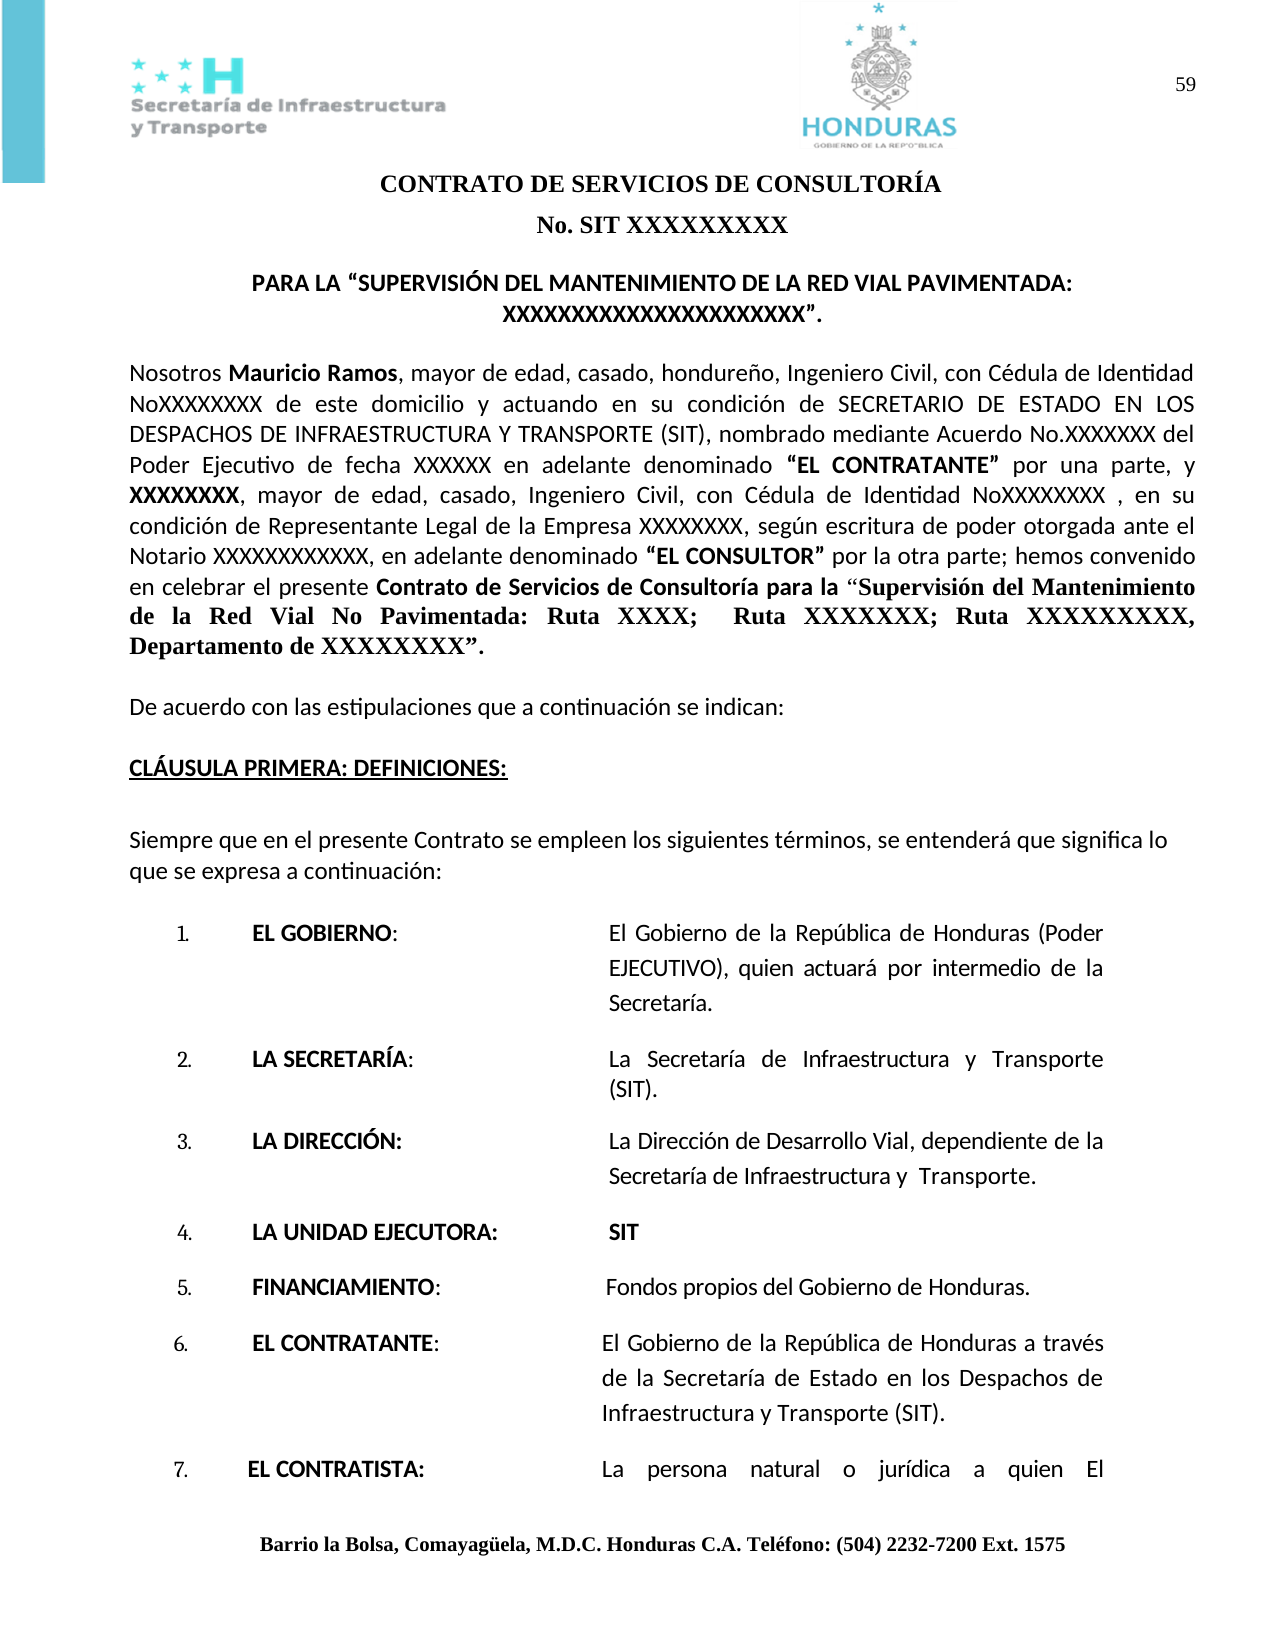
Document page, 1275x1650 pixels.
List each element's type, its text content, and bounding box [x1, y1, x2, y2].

text No. SIT XXXXXXXXX [129, 210, 1196, 239]
list LA UNIDAD EJECUTORA: SIT [177, 1216, 1104, 1246]
text Nosotros Mauricio Ramos, mayor de edad, casado, hondureño, Ingeniero Civil, con Cédula de Identidad NoXXXXXXXX de este domicilio y actuando en su condición de SECRETARIO DE ESTADO EN LOS DESPACHOS DE INFRAESTRUCTURA Y TRANSPORTE (SIT), nombrado mediante Acuerdo No.XXXXXXX del Poder Ejecutivo de fecha XXXXXX en adelante denominado “EL CONTRATANTE” por una parte, y XXXXXXXX, mayor de edad, casado, Ingeniero Civil, con Cédula de Identidad NoXXXXXXXX , en su condición de Representante Legal de la Empresa XXXXXXXX, según escritura de poder otorgada ante el Notario XXXXXXXXXXXX, en adelante denominado “EL CONSULTOR” por la otra parte; hemos convenido en celebrar el presente Contrato de Servicios de Consultoría para la “Supervisión del Mantenimiento de la Red Vial No Pavimentada: Ruta XXXX; Ruta XXXXXXX; Ruta XXXXXXXXX, Departamento de XXXXXXXX”. [129, 357, 1196, 661]
text CLÁUSULA PRIMERA: DEFINICIONES: [129, 752, 1196, 783]
list LA DIRECCIÓN: La Dirección de Desarrollo Vial, dependiente de la Secretaría de Infraestructura y Transporte. [177, 1125, 1104, 1190]
list EL GOBIERNO: El Gobierno de la República de Honduras (Poder EJECUTIVO), quien actuará por intermedio de la Secretaría. [177, 917, 1104, 1018]
list LA SECRETARÍA: La Secretaría de Infraestructura y Transporte (SIT). [177, 1043, 1104, 1104]
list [173, 1453, 1104, 1484]
picture [0, 0, 958, 183]
text De acuerdo con las estipulaciones que a continuación se indican: [129, 691, 1196, 722]
text PARA LA “SUPERVISIÓN DEL MANTENIMIENTO DE LA RED VIAL PAVIMENTADA: XXXXXXXXXXXXXXXXXXXXXX”. [129, 267, 1196, 328]
text “Supervisión del Mantenimiento de la Red Vial No Pavimentada: Ruta XXXX; Ruta XXXXXXX; Ruta XXXXXXXXX, Departamento de XXXXXX”.CONTRATO DE SERVICIOS DE CONSULTORÍA [129, 169, 1192, 197]
text Siempre que en el presente Contrato se empleen los siguientes términos, se entenderá que significa lo que se expresa a continuación: [129, 824, 1192, 885]
list FINANCIAMIENTO: Fondos propios del Gobierno de Honduras. [177, 1271, 1104, 1302]
list EL CONTRATANTE: El Gobierno de la República de Honduras a través de la Secretaría de Estado en los Despachos de Infraestructura y Transporte (SIT). [173, 1327, 1104, 1428]
